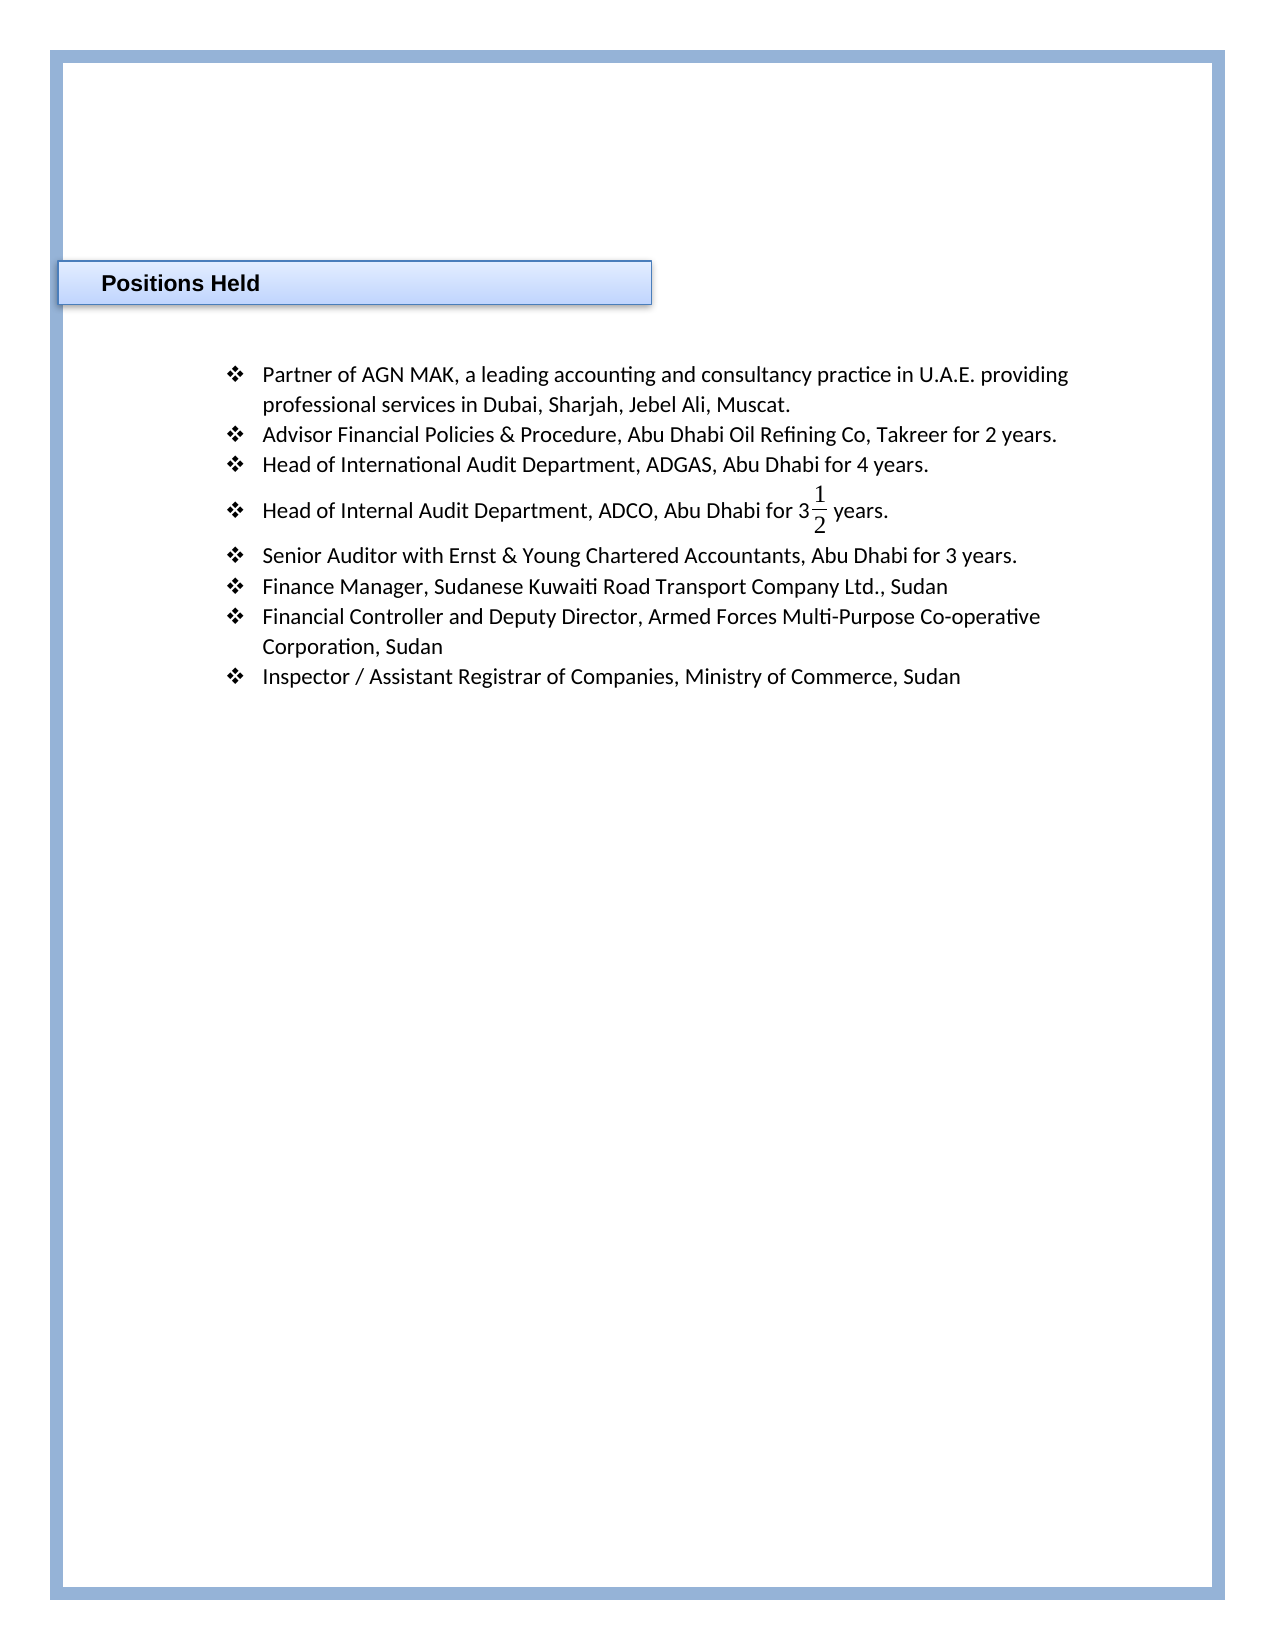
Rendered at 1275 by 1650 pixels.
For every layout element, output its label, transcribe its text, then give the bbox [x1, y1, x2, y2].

list Senior Auditor with Ernst & Young Chartered Accountants, Abu Dhabi for 3 years. [225, 542, 1087, 570]
list Inspector / Assistant Registrar of Companies, Ministry of Commerce, Sudan [225, 662, 1087, 691]
list Head of Internal Audit Department, ADCO, Abu Dhabi for 3 years. [225, 481, 1087, 539]
list Advisor Financial Policies & Procedure, Abu Dhabi Oil Refining Co, Takreer for 2 years. [225, 420, 1087, 448]
list Financial Controller and Deputy Director, Armed Forces Multi-Purpose Co-operative Corporation, Sudan [225, 602, 1087, 660]
list Head of International Audit Department, ADGAS, Abu Dhabi for 4 years. [225, 450, 1087, 478]
list Partner of AGN MAK, a leading accounting and consultancy practice in U.A.E. providing professional services in Dubai, Sharjah, Jebel Ali, Muscat. [225, 360, 1087, 418]
list Finance Manager, Sudanese Kuwaiti Road Transport Company Ltd., Sudan [225, 572, 1087, 600]
